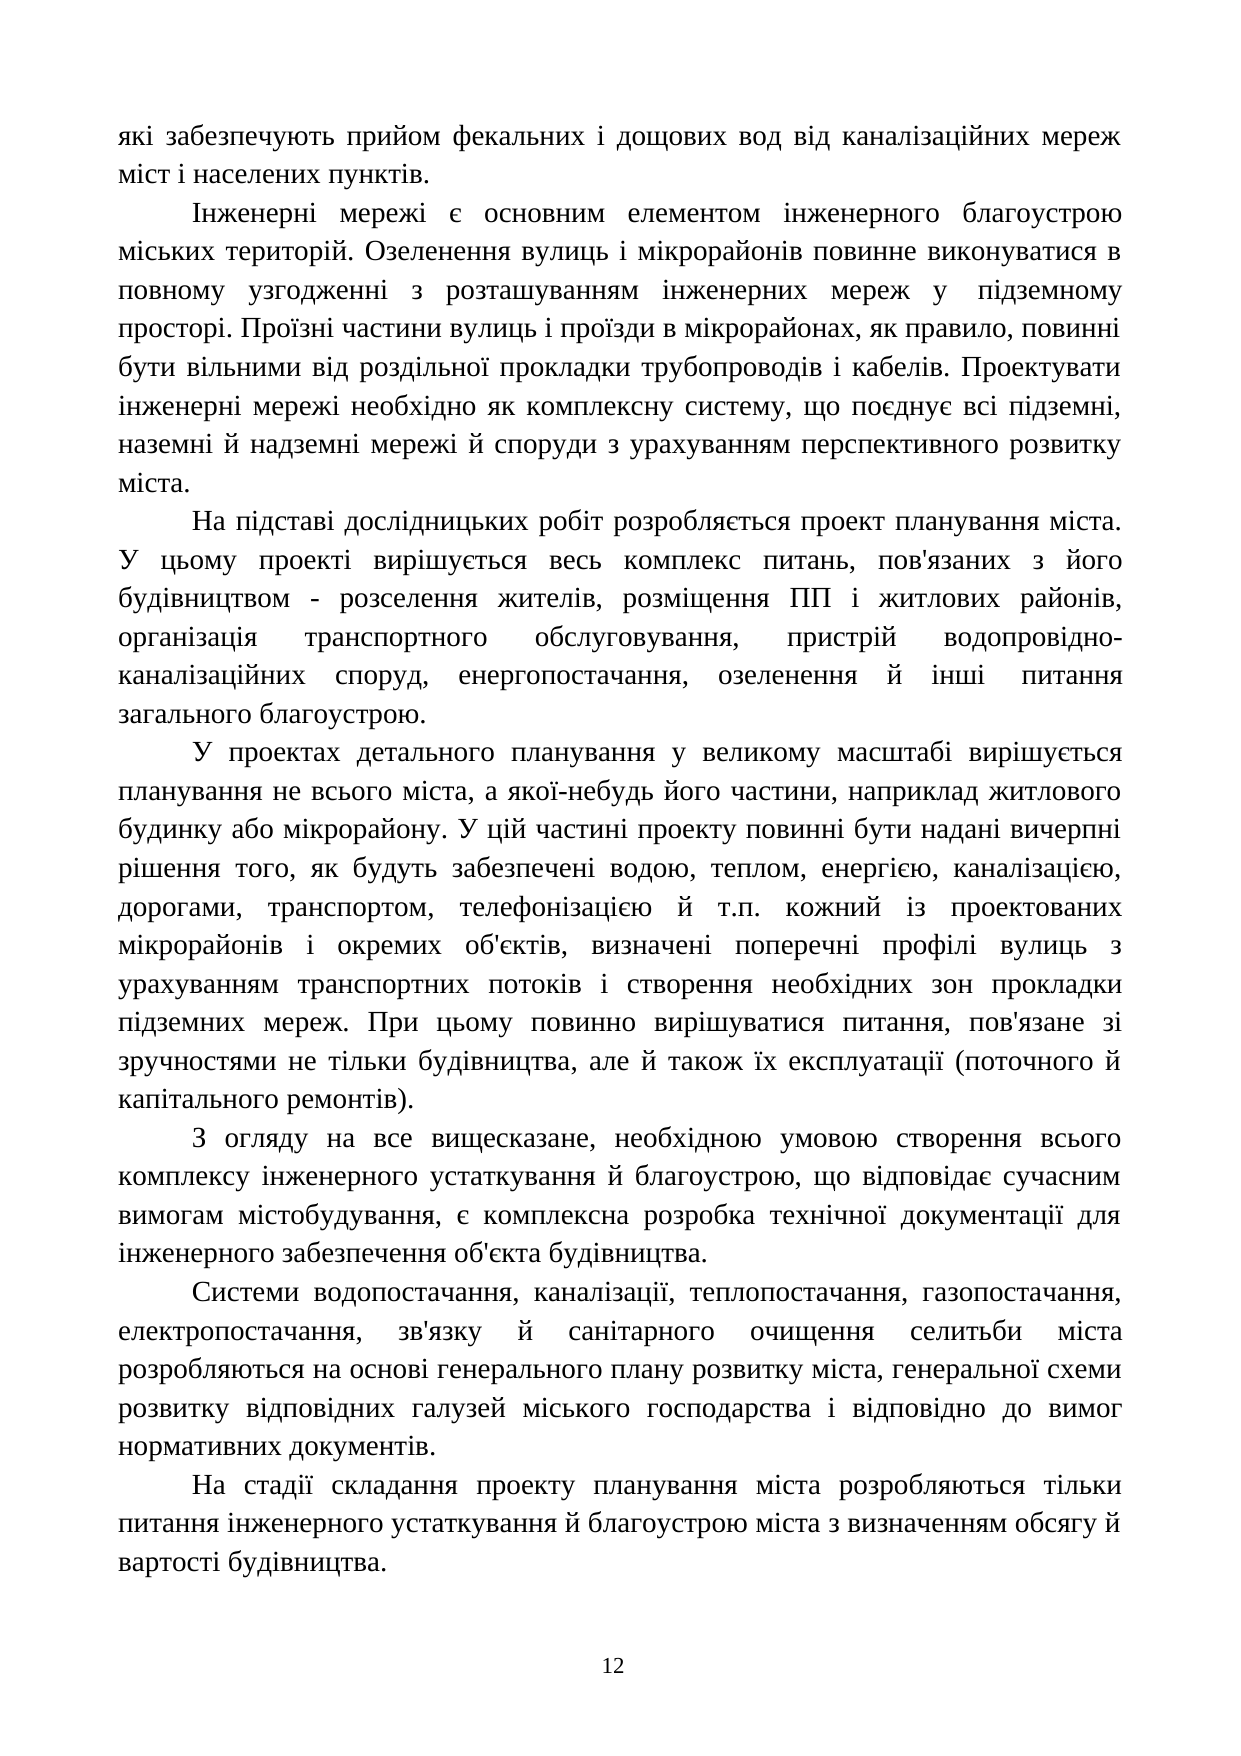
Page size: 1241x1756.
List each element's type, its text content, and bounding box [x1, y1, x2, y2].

text У проектах детального планування у великому масштабі вирішується планування не всього міста, а якої-небудь його частини, наприклад житлового будинку або мікрорайону. У цій частині проекту повинні бути надані вичерпні рішення того, як будуть забезпечені водою, теплом, енергією, каналізацією, дорогами, транспортом, телефонізацією й т.п. кожний із проектованих мікрорайонів і окремих об'єктів, визначені поперечні профілі вулиць з урахуванням транспортних потоків і створення необхідних зон прокладки підземних мереж. При цьому повинно вирішуватися питання, пов'язане зі зручностями не тільки будівництва, але й також їх експлуатації (поточного й капітального ремонтів). [118, 734, 1122, 1115]
text Інженерні мережі є основним елементом інженерного благоустрою міських територій. Озеленення вулиць і мікрорайонів повинне виконуватися в повному узгодженні з розташуванням інженерних мереж у підземному просторі. Проїзні частини вулиць і проїзди в мікрорайонах, як правило, повинні бути вільними від роздільної прокладки трубопроводів і кабелів. Проектувати інженерні мережі необхідно як комплексну систему, що поєднує всі підземні, наземні й надземні мережі й споруди з урахуванням перспективного розвитку міста. [118, 195, 1122, 498]
text Системи водопостачання, каналізації, теплопостачання, газопостачання, електропостачання, зв'язку й санітарного очищення селитьби міста розробляються на основі генерального плану розвитку міста, генеральної схеми розвитку відповідних галузей міського господарства і відповідно до вимог нормативних документів. [118, 1274, 1123, 1462]
text На підставі дослідницьких робіт розробляється проект планування міста. У цьому проекті вирішується весь комплекс питань, пов'язаних з його будівництвом - розселення жителів, розміщення ПП і житлових районів, організація транспортного обслуговування, пристрій водопровідно- каналізаційних споруд, енергопостачання, озеленення й інші питання загального благоустрою. [118, 503, 1123, 729]
text які забезпечують прийом фекальних і дощових вод від каналізаційних мереж міст і населених пунктів. [118, 118, 1122, 190]
text З огляду на все вищесказане, необхідною умовою створення всього комплексу інженерного устаткування й благоустрою, що відповідає сучасним вимогам містобудування, є комплексна розробка технічної документації для інженерного забезпечення об'єкта будівництва. [118, 1120, 1122, 1269]
text На стадії складання проекту планування міста розробляються тільки питання інженерного устаткування й благоустрою міста з визначенням обсягу й вартості будівництва. [118, 1467, 1122, 1577]
